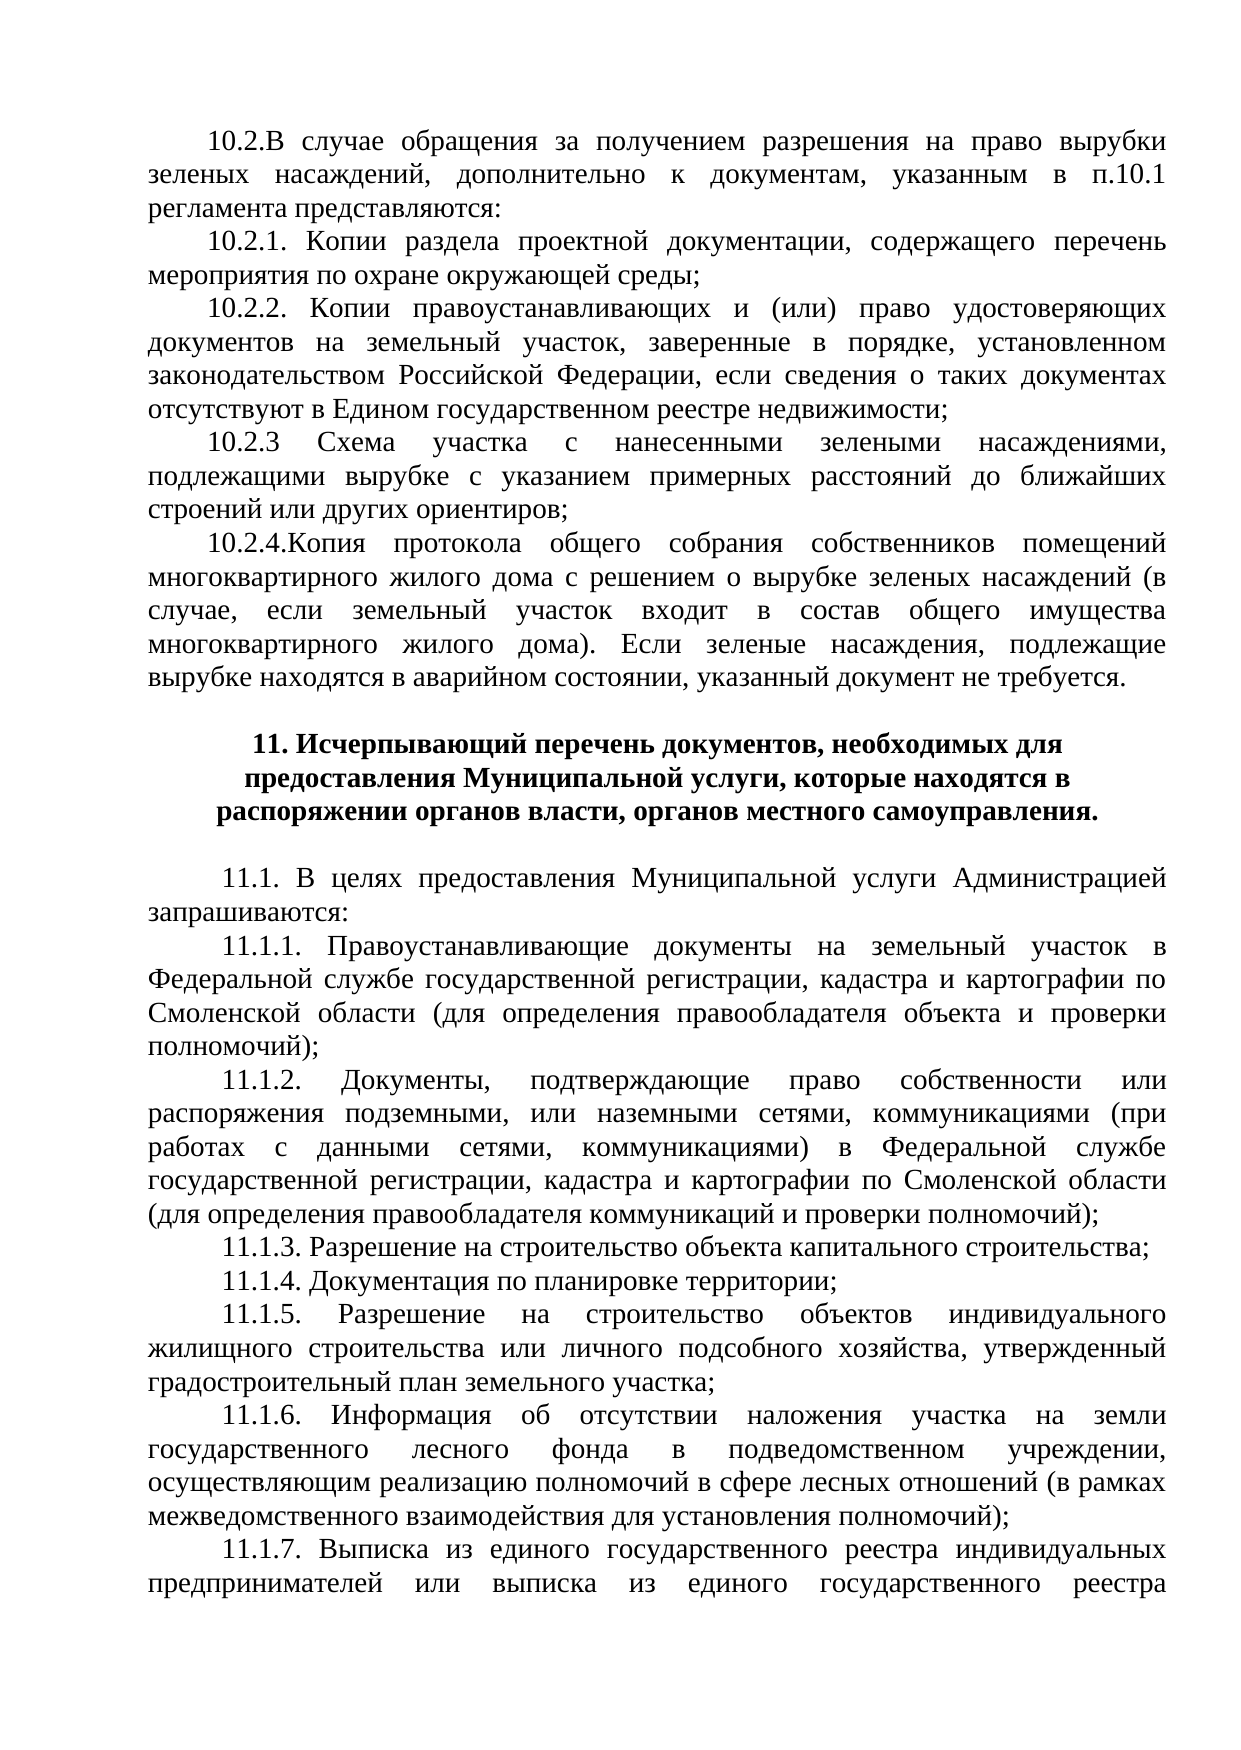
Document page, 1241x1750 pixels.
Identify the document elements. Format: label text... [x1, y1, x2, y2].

text 11.1.2. Документы, подтверждающие право собственности или распоряжения подземными, или наземными сетями, коммуникациями (при работах с данными сетями, коммуникациями) в Федеральной службе государственной регистрации, кадастра и картографии по Смоленской области (для определения правообладателя коммуникаций и проверки полномочий); [148, 1062, 1167, 1229]
text 10.2.4.Копия протокола общего собрания собственников помещений многоквартирного жилого дома с решением о вырубке зеленых насаждений (в случае, если земельный участок входит в состав общего имущества многоквартирного жилого дома). Если зеленые насаждения, подлежащие вырубке находятся в аварийном состоянии, указанный документ не требуется. [148, 525, 1167, 693]
text 11.1.4. Документация по планировке территории; [148, 1263, 1167, 1297]
text 10.2.1. Копии раздела проектной документации, содержащего перечень мероприятия по охране окружающей среды; [148, 223, 1167, 290]
text 11.1.6. Информация об отсутствии наложения участка на земли государственного лесного фонда в подведомственном учреждении, осуществляющим реализацию полномочий в сфере лесных отношений (в рамках межведомственного взаимодействия для установления полномочий); [148, 1397, 1167, 1531]
text 10.2.3 Схема участка с нанесенными зелеными насаждениями, подлежащими вырубке с указанием примерных расстояний до ближайших строений или других ориентиров; [148, 424, 1167, 525]
text 10.2.2. Копии правоустанавливающих и (или) право удостоверяющих документов на земельный участок, заверенные в порядке, установленном законодательством Российской Федерации, если сведения о таких документах отсутствуют в Едином государственном реестре недвижимости; [148, 290, 1167, 424]
text 11. Исчерпывающий перечень документов, необходимых для предоставления Муниципальной услуги, которые находятся в распоряжении органов власти, органов местного самоуправления. [148, 726, 1167, 827]
text 11.1. В целях предоставления Муниципальной услуги Администрацией запрашиваются: [148, 861, 1167, 928]
text 11.1.5. Разрешение на строительство объектов индивидуального жилищного строительства или личного подсобного хозяйства, утвержденный градостроительный план земельного участка; [148, 1297, 1167, 1397]
text 10.2.В случае обращения за получением разрешения на право вырубки зеленых насаждений, дополнительно к документам, указанным в п.10.1 регламента представляются: [148, 123, 1167, 223]
text 11.1.1. Правоустанавливающие документы на земельный участок в Федеральной службе государственной регистрации, кадастра и картографии по Смоленской области (для определения правообладателя объекта и проверки полномочий); [148, 928, 1167, 1062]
text 11.1.3. Разрешение на строительство объекта капитального строительства; [148, 1229, 1167, 1263]
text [148, 1531, 1167, 1598]
